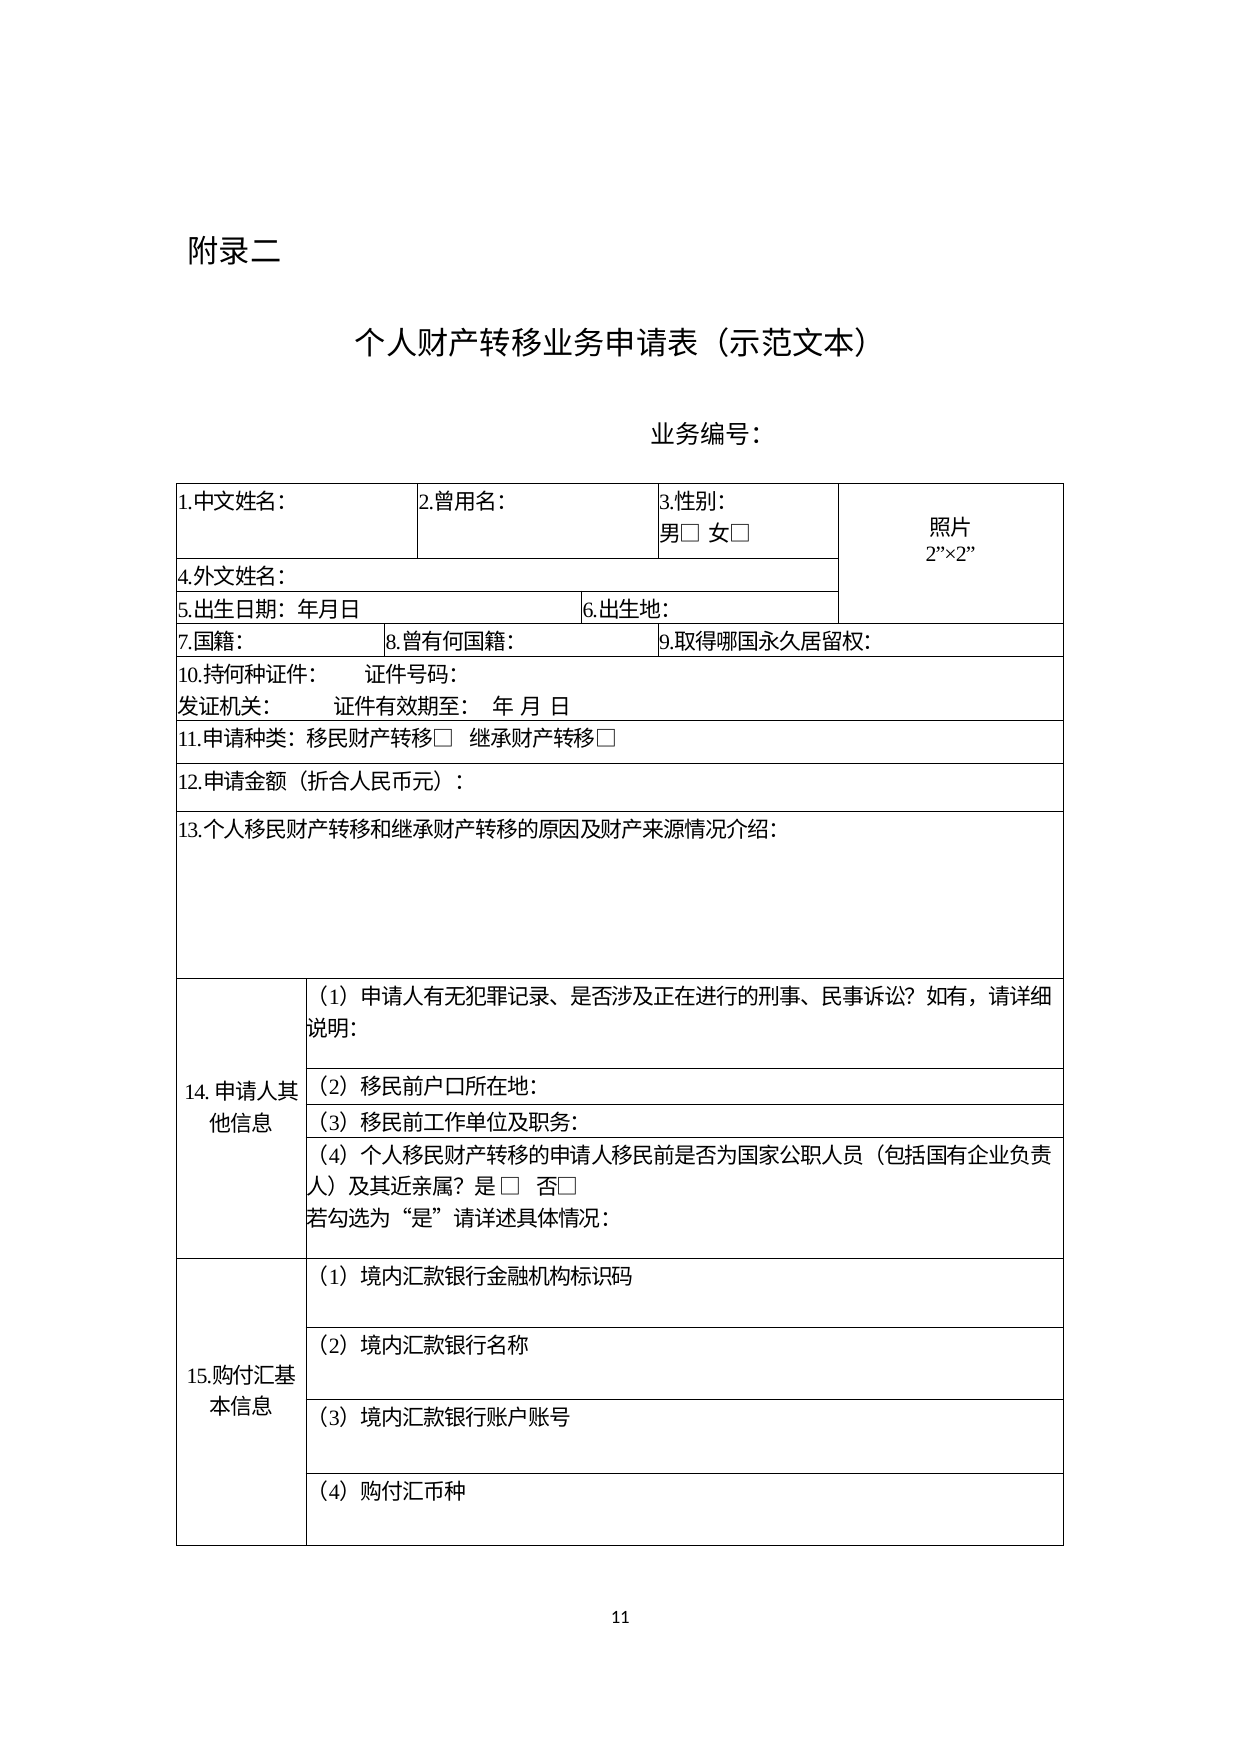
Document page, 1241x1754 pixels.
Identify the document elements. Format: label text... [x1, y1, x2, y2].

table_header 1.中文姓名： [177, 484, 417, 558]
table_cell （3）境内汇款银行账户账号 [307, 1400, 1063, 1473]
table_cell 9.取得哪国永久居留权： [659, 624, 1063, 656]
table_cell 7.国籍： [177, 624, 384, 656]
table_header 照片 2”×2” [839, 484, 1063, 623]
table_cell 6.出生地： [582, 592, 838, 623]
table_header 3.性别： 男□ 女□ [659, 484, 838, 558]
table_cell （3）移民前工作单位及职务： [307, 1105, 1063, 1137]
table_cell 13.个人移民财产转移和继承财产转移的原因及财产来源情况介绍： [177, 812, 1063, 978]
table_cell （1）申请人有无犯罪记录、是否涉及正在进行的刑事、民事诉讼？如有，请详细说明： [307, 979, 1063, 1068]
table_header 2.曾用名： [418, 484, 658, 558]
table_cell （4）个人移民财产转移的申请人移民前是否为国家公职人员（包括国有企业负责人）及其近亲属？是 □ 否□ 若勾选为“是”请详述具体情况： [307, 1138, 1063, 1258]
table_cell 12.申请金额（折合人民币元）： [177, 764, 1063, 811]
table_cell 15.购付汇基本信息 [177, 1259, 306, 1545]
text 个人财产转移业务申请表（示范文本） [187, 308, 1053, 373]
table_cell 5.出生日期：年月日 [177, 592, 581, 623]
text 业务编号： [187, 400, 1003, 465]
table_cell （2）境内汇款银行名称 [307, 1328, 1063, 1399]
table_cell 8.曾有何国籍： [385, 624, 658, 656]
text 附录二 [187, 216, 1053, 281]
table_cell 4.外文姓名： [177, 559, 838, 591]
table_cell 10.持何种证件： 证件号码： 发证机关： 证件有效期至： 年 月 日 [177, 657, 1063, 720]
table_cell （2）移民前户口所在地： [307, 1069, 1063, 1104]
table_cell （4）购付汇币种 [307, 1474, 1063, 1545]
table_cell 11.申请种类：移民财产转移□ 继承财产转移□ [177, 721, 1063, 763]
table_cell （1）境内汇款银行金融机构标识码 [307, 1259, 1063, 1327]
table_cell 14. 申请人其他信息 [177, 979, 306, 1258]
